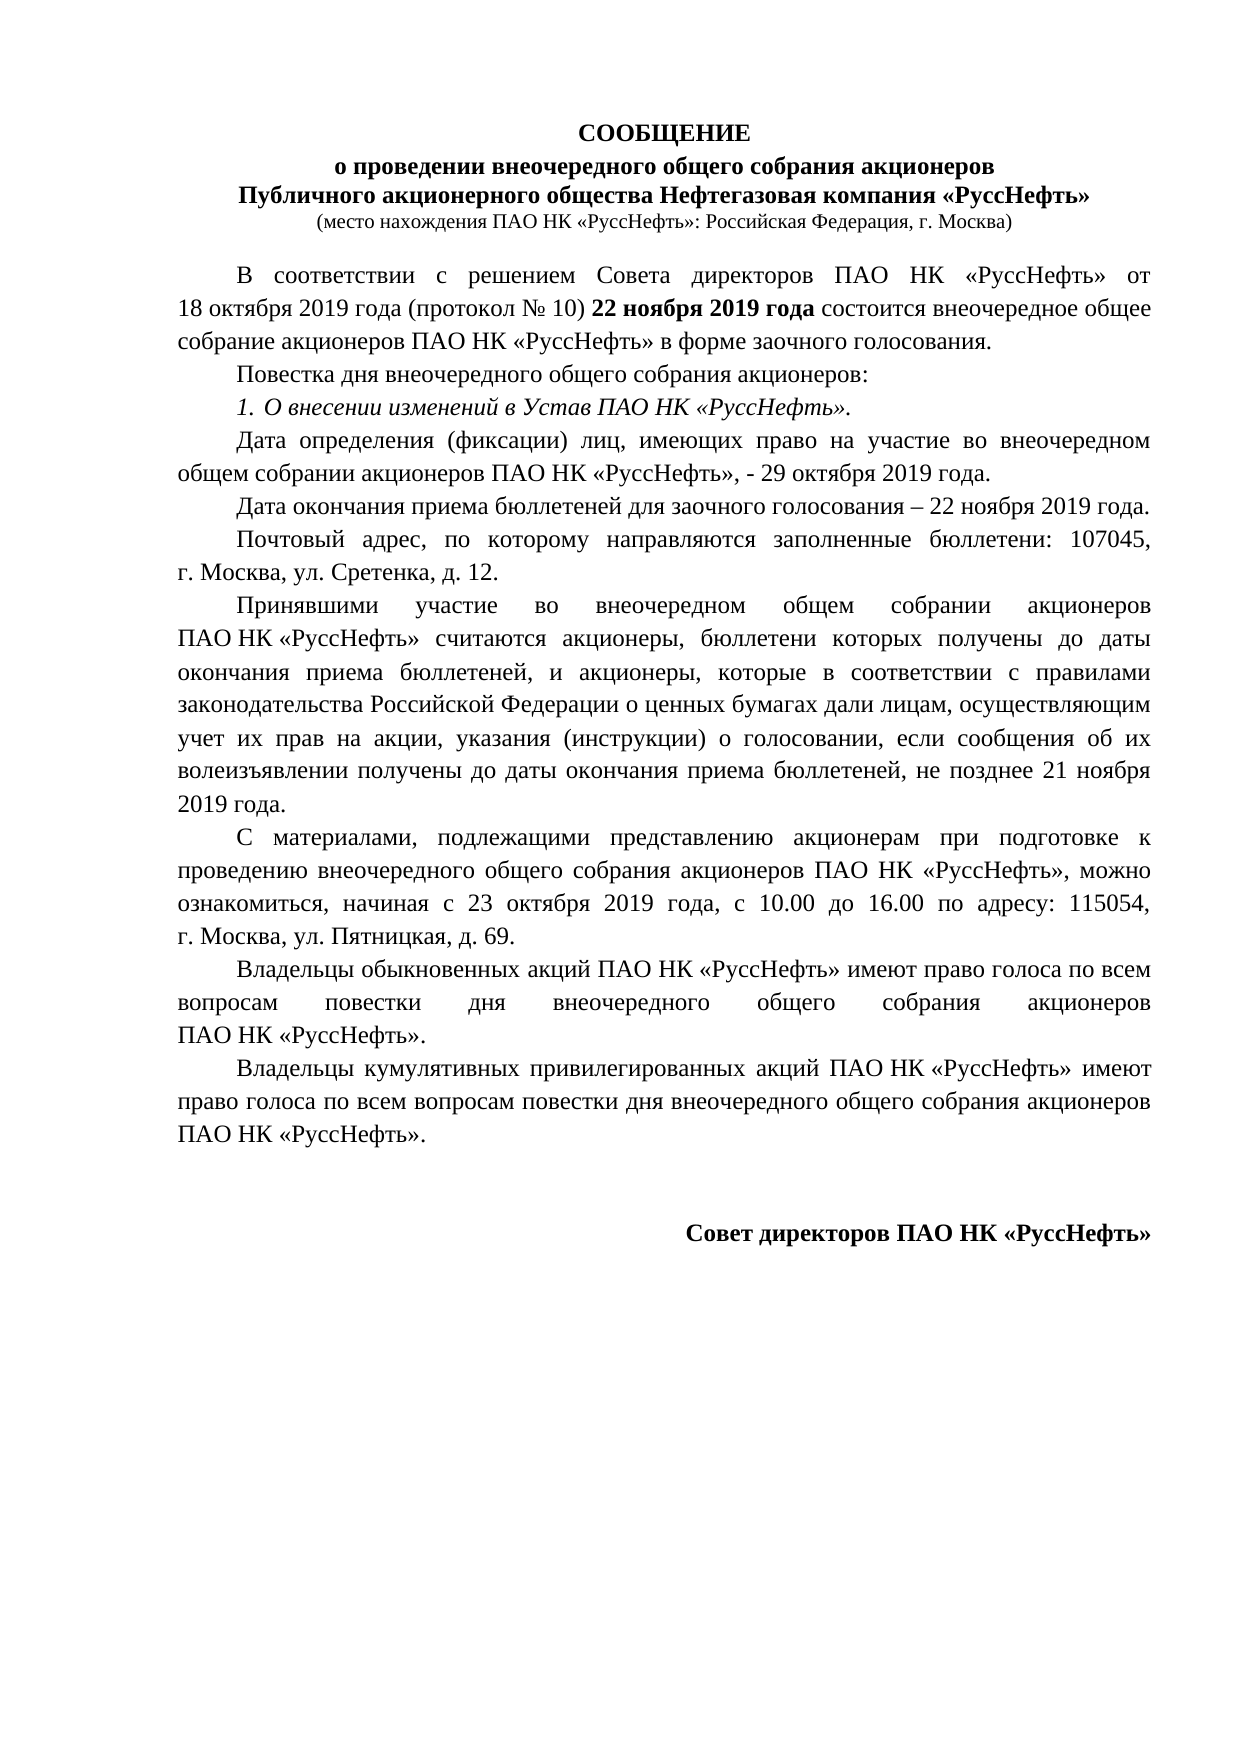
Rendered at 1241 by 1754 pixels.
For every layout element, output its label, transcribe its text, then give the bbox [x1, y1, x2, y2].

text Владельцы обыкновенных акций ПАО НК «РуссНефть» имеют право голоса по всем вопросам повестки дня внеочередного общего собрания акционеров ПАО НК «РуссНефть». [177, 954, 1152, 1048]
text (место нахождения ПАО НК «РуссНефть»: Российская Федерация, г. Москва) [177, 209, 1152, 233]
text Повестка дня внеочередного общего собрания акционеров: [177, 359, 1152, 388]
text СООБЩЕНИЕ [177, 118, 1152, 147]
text С материалами, подлежащими представлению акционерам при подготовке к проведению внеочередного общего собрания акционеров ПАО НК «РуссНефть», можно ознакомиться, начиная с 23 октября 2019 года, с 10.00 до 16.00 по адресу: . Москва, ул. Пятницкая, д. 69. [177, 822, 1152, 949]
text Публичного акционерного общества Нефтегазовая компания «РуссНефть» [177, 180, 1152, 209]
text Почтовый адрес, по которому направляются заполненные бюллетени: 107045, г. Москва, ул. Сретенка, д. 12. [177, 524, 1152, 586]
text Дата окончания приема бюллетеней для заочного голосования – 22 ноября 2019 года. [177, 491, 1152, 520]
text Дата определения (фиксации) лиц, имеющих право на участие во внеочередном общем собрании акционеров ПАО НК «РуссНефть», - 29 октября 2019 года. [177, 425, 1152, 487]
text В соответствии с решением Совета директоров ПАО НК «РуссНефть» от 18 октября 2019 года (протокол № 10) 22 ноября 2019 года состоится внеочередное общее собрание акционеров ПАО НК «РуссНефть» в форме заочного голосования. [177, 260, 1152, 355]
text о проведении внеочередного общего собрания акционеров [177, 151, 1152, 180]
text Владельцы кумулятивных привилегированных акций ПАО НК «РуссНефть» имеют право голоса по всем вопросам повестки дня внеочередного общего собрания акционеров ПАО НК «РуссНефть». [177, 1053, 1152, 1148]
text Совет директоров ПАО НК «РуссНефть» [177, 1218, 1152, 1247]
text 1. О внесении изменений в Устав ПАО НК «РуссНефть». [236, 392, 1152, 421]
text Принявшими участие во внеочередном общем собрании акционеров ПАО НК «РуссНефть» считаются акционеры, бюллетени которых получены до даты окончания приема бюллетеней, и акционеры, которые в соответствии с правилами законодательства Российской Федерации о ценных бумагах дали лицам, осуществляющим учет их прав на акции, указания (инструкции) о голосовании, если сообщения об их волеизъявлении получены до даты окончания приема бюллетеней, не позднее 21 ноября 2019 года. [177, 591, 1152, 817]
